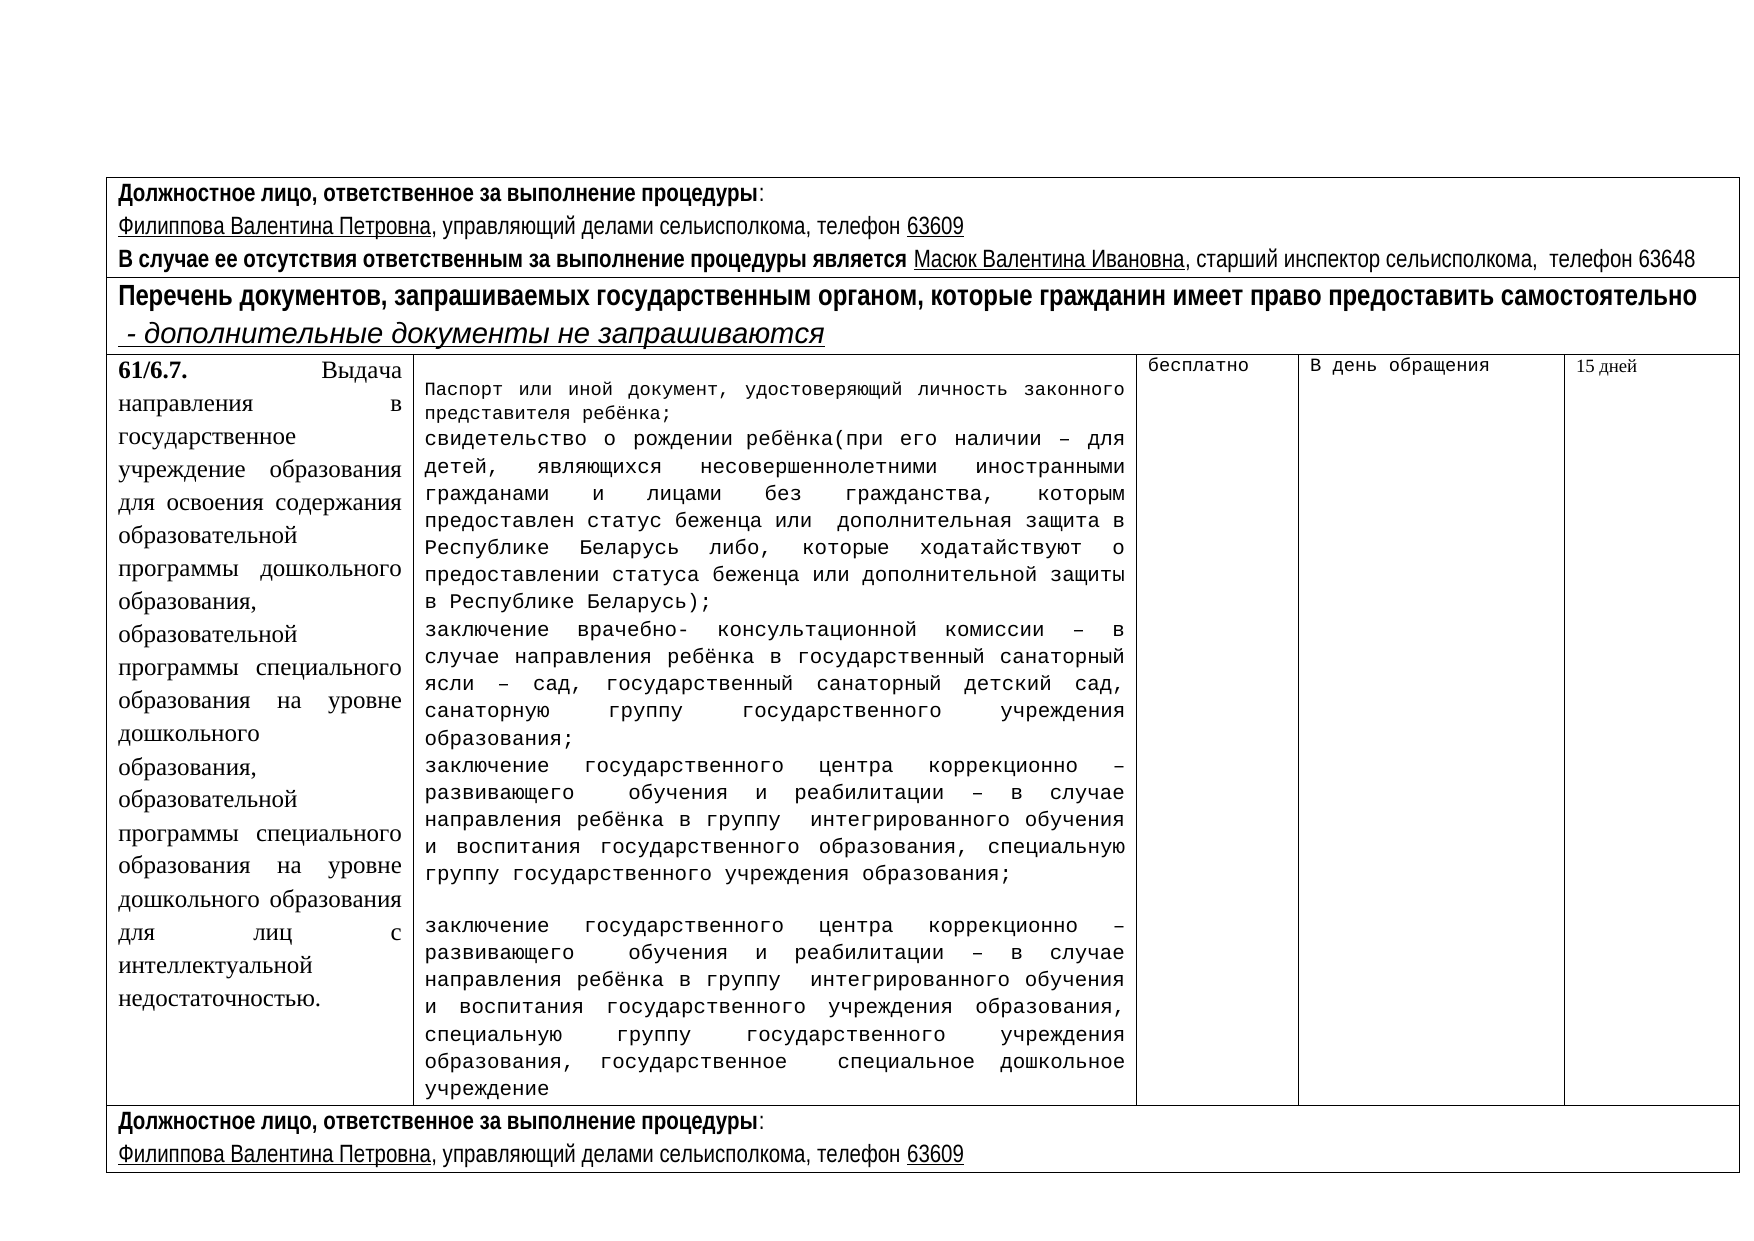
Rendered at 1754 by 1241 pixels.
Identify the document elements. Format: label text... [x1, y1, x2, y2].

table_cell 61/6.7. Выдача направления в государственное учреждение образования для освоения содержания образовательной программы дошкольного образования, образовательной программы специального образования на уровне дошкольного образования, образовательной программы специального образования на уровне дошкольного образования для лиц с интеллектуальной недостаточностью. [107, 355, 413, 1105]
table_cell Перечень документов, запрашиваемых государственным органом, которые гражданин имеет право предоставить самостоятельно - дополнительные документы не запрашиваются [107, 278, 1739, 354]
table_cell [107, 1106, 1739, 1172]
table_cell 15 дней [1565, 355, 1739, 1105]
table_cell В день обращения [1299, 355, 1564, 1105]
table_cell Паспорт или иной документ, удостоверяющий личность законного представителя ребёнка; свидетельство о рождении ребёнка(при его наличии – для детей, являющихся несовершеннолетними иностранными гражданами и лицами без гражданства, которым предоставлен статус беженца или дополнительная защита в Республике Беларусь либо, которые ходатайствуют о предоставлении статуса беженца или дополнительной защиты в Республике Беларусь); заключение врачебно- консультационной комиссии – в случае направления ребёнка в государственный санаторный ясли – сад, государственный санаторный детский сад, санаторную группу государственного учреждения образования; заключение государственного центра коррекционно – развивающего обучения и реабилитации – в случае направления ребёнка в группу интегрированного обучения и воспитания государственного образования, специальную группу государственного учреждения образования; заключение государственного центра коррекционно – развивающего обучения и реабилитации – в случае направления ребёнка в группу интегрированного обучения и воспитания государственного учреждения образования, специальную группу государственного учреждения образования, государственное специальное дошкольное учреждение [414, 355, 1136, 1105]
table_cell бесплатно [1137, 355, 1298, 1105]
